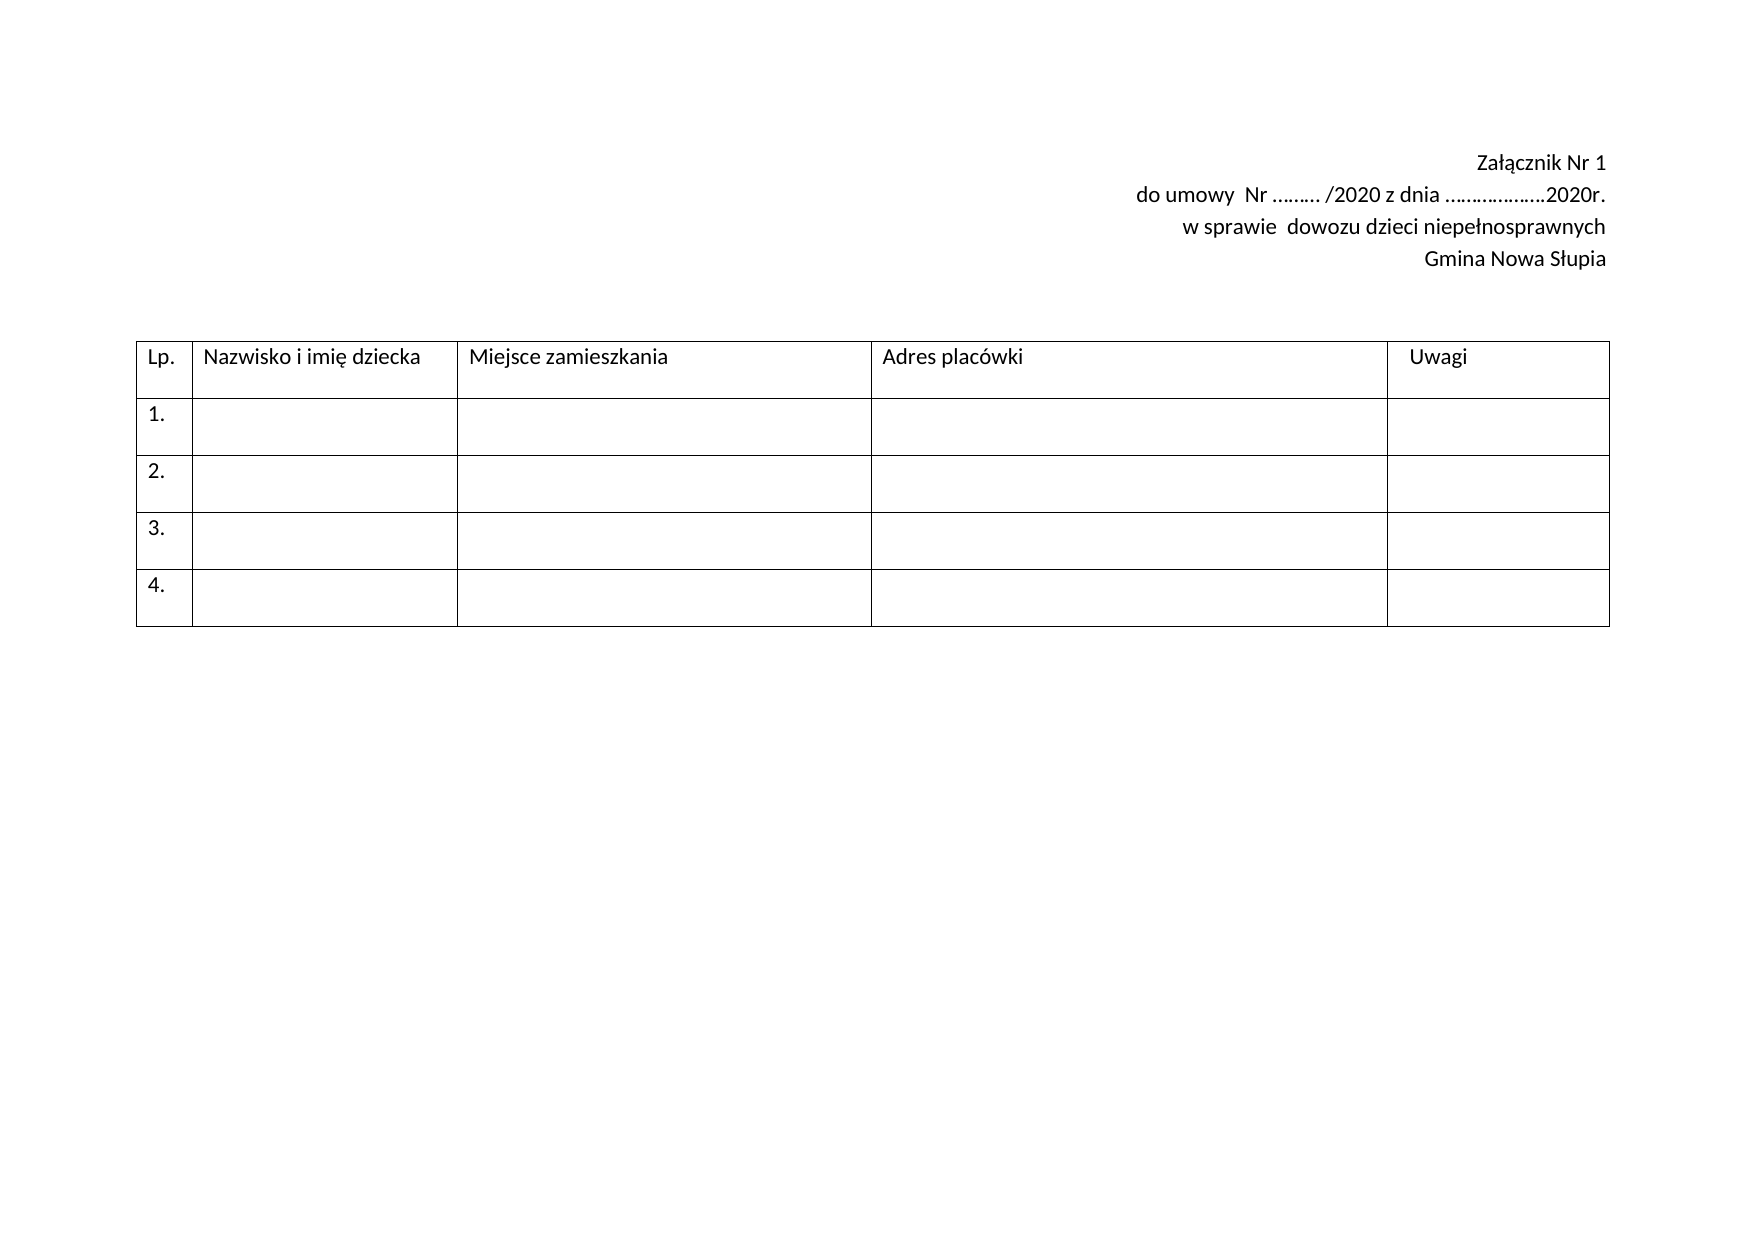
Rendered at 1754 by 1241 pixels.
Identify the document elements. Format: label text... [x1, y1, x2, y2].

table_cell [458, 456, 871, 512]
table_cell [1388, 399, 1609, 455]
table_cell [193, 399, 457, 455]
text Gmina Nowa Słupia [148, 244, 1606, 272]
table_cell 3. [137, 513, 192, 569]
table_cell [1388, 456, 1609, 512]
text Załącznik Nr 1 [148, 148, 1606, 176]
table_cell 1. [137, 399, 192, 455]
table_cell [458, 513, 871, 569]
text do umowy Nr ……… /2020 z dnia ……………….2020r. [148, 180, 1606, 208]
table_cell [872, 456, 1387, 512]
table_cell [458, 399, 871, 455]
table_header Miejsce zamieszkania [458, 342, 871, 398]
table_cell 2. [137, 456, 192, 512]
table_cell [193, 570, 457, 626]
table_header Nazwisko i imię dziecka [193, 342, 457, 398]
table_header Lp. [137, 342, 192, 398]
table_cell [458, 570, 871, 626]
table_cell [872, 399, 1387, 455]
table_header Adres placówki [872, 342, 1387, 398]
table_cell [872, 513, 1387, 569]
table_cell [1388, 513, 1609, 569]
table_cell 4. [137, 570, 192, 626]
text w sprawie dowozu dzieci niepełnosprawnych [148, 212, 1606, 240]
table_cell [193, 513, 457, 569]
table_cell [1388, 570, 1609, 626]
table_cell [193, 456, 457, 512]
table_header Uwagi [1388, 342, 1609, 398]
table_cell [872, 570, 1387, 626]
